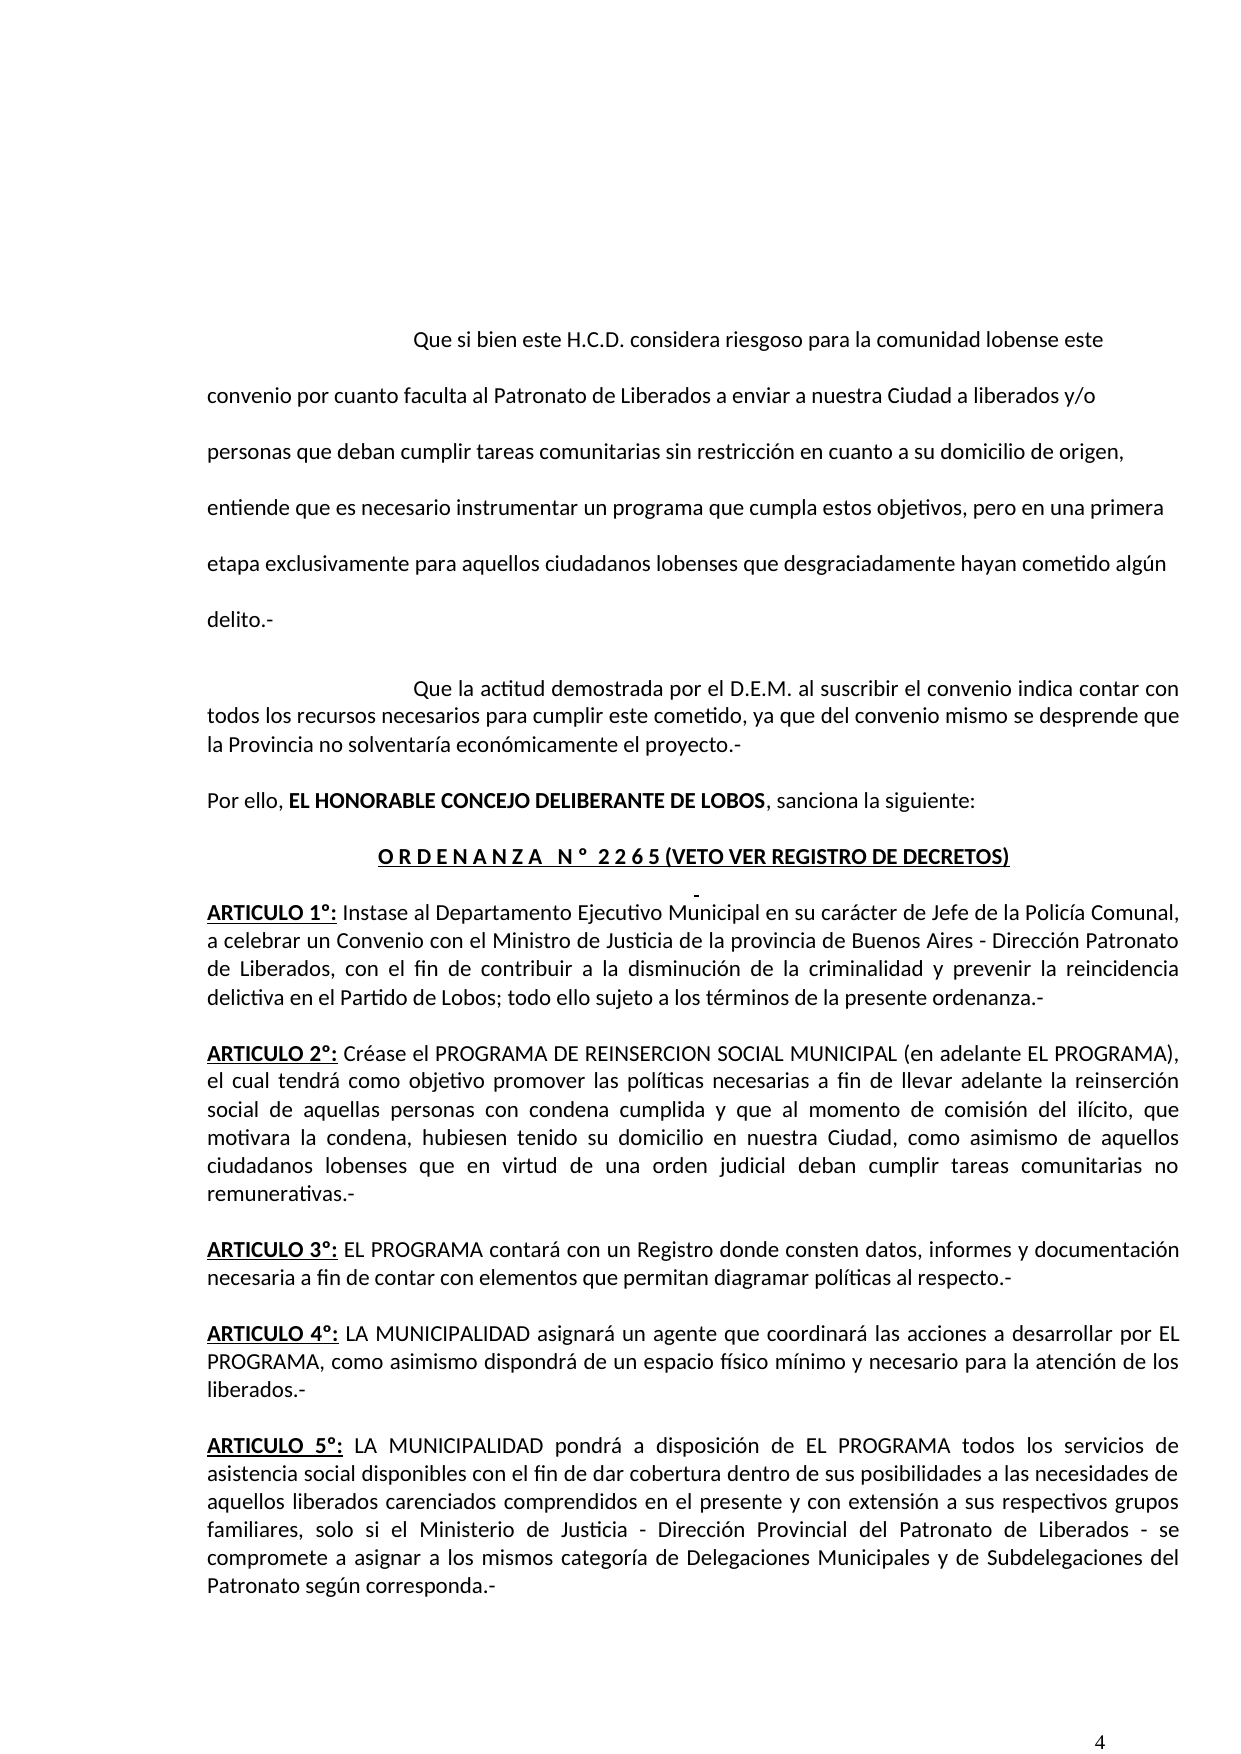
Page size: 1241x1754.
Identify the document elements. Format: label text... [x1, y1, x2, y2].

text ARTICULO 3º: EL PROGRAMA contará con un Registro donde consten datos, informes y documentación necesaria a fin de contar con elementos que permitan diagramar políticas al respecto.- [207, 1235, 1181, 1291]
text ARTICULO 5º: pondrá a disposición de EL PROGRAMA todos los servicios de asistencia social disponibles con el fin de dar cobertura dentro de sus posibilidades a las necesidades de aquellos liberados carenciados comprendidos en el presente y con extensión a sus respectivos grupos familiares, solo si el Ministerio de Justicia - Dirección Provincial del Patronato de Liberados - se compromete a asignar a los mismos categoría de Delegaciones Municipales y de Subdelegaciones del Patronato según corresponda.- [207, 1431, 1181, 1599]
text ARTICULO 4º: asignará un agente que coordinará las acciones a desarrollar por EL PROGRAMA, como asimismo dispondrá de un espacio físico mínimo y necesario para la atención de los liberados.- [207, 1319, 1181, 1403]
text Que la actitud demostrada por el D.E.M. al suscribir el convenio indica contar con todos los recursos necesarios para cumplir este cometido, ya que del convenio mismo se desprende que no solventaría económicamente el proyecto.- [207, 674, 1181, 758]
text ARTICULO 1º: Instase al Departamento Ejecutivo Municipal en su carácter de Jefe de , a celebrar un Convenio con el Ministro de Justicia de la provincia de Buenos Aires - Dirección Patronato de Liberados, con el fin de contribuir a la disminución de la criminalidad y prevenir la reincidencia delictiva en el Partido de Lobos; todo ello sujeto a los términos de la presente ordenanza.- [207, 898, 1181, 1011]
text Que si bien este H.C.D. considera riesgoso para la comunidad lobense este convenio por cuanto faculta al Patronato de Liberados a enviar a nuestra Ciudad a liberados y/o personas que deban cumplir tareas comunitarias sin restricción en cuanto a su domicilio de origen, entiende que es necesario instrumentar un programa que cumpla estos objetivos, pero en una primera etapa exclusivamente para aquellos ciudadanos lobenses que desgraciadamente hayan cometido algún delito.- [207, 325, 1181, 633]
text Por ello, EL HONORABLE CONCEJO DELIBERANTE DE LOBOS, sanciona la siguiente: [207, 786, 1181, 814]
text ARTICULO 2º: Créase el PROGRAMA DE REINSERCION SOCIAL MUNICIPAL (en adelante EL PROGRAMA), el cual tendrá como objetivo promover las políticas necesarias a fin de llevar adelante la reinserción social de aquellas personas con condena cumplida y que al momento de comisión del ilícito, que motivara la condena, hubiesen tenido su domicilio en nuestra Ciudad, como asimismo de aquellos ciudadanos lobenses que en virtud de una orden judicial deban cumplir tareas comunitarias no remunerativas.- [207, 1039, 1181, 1207]
title O R D E N A N Z A N º 2 2 6 5 (VETO VER REGISTRO DE DECRETOS) [207, 842, 1181, 870]
